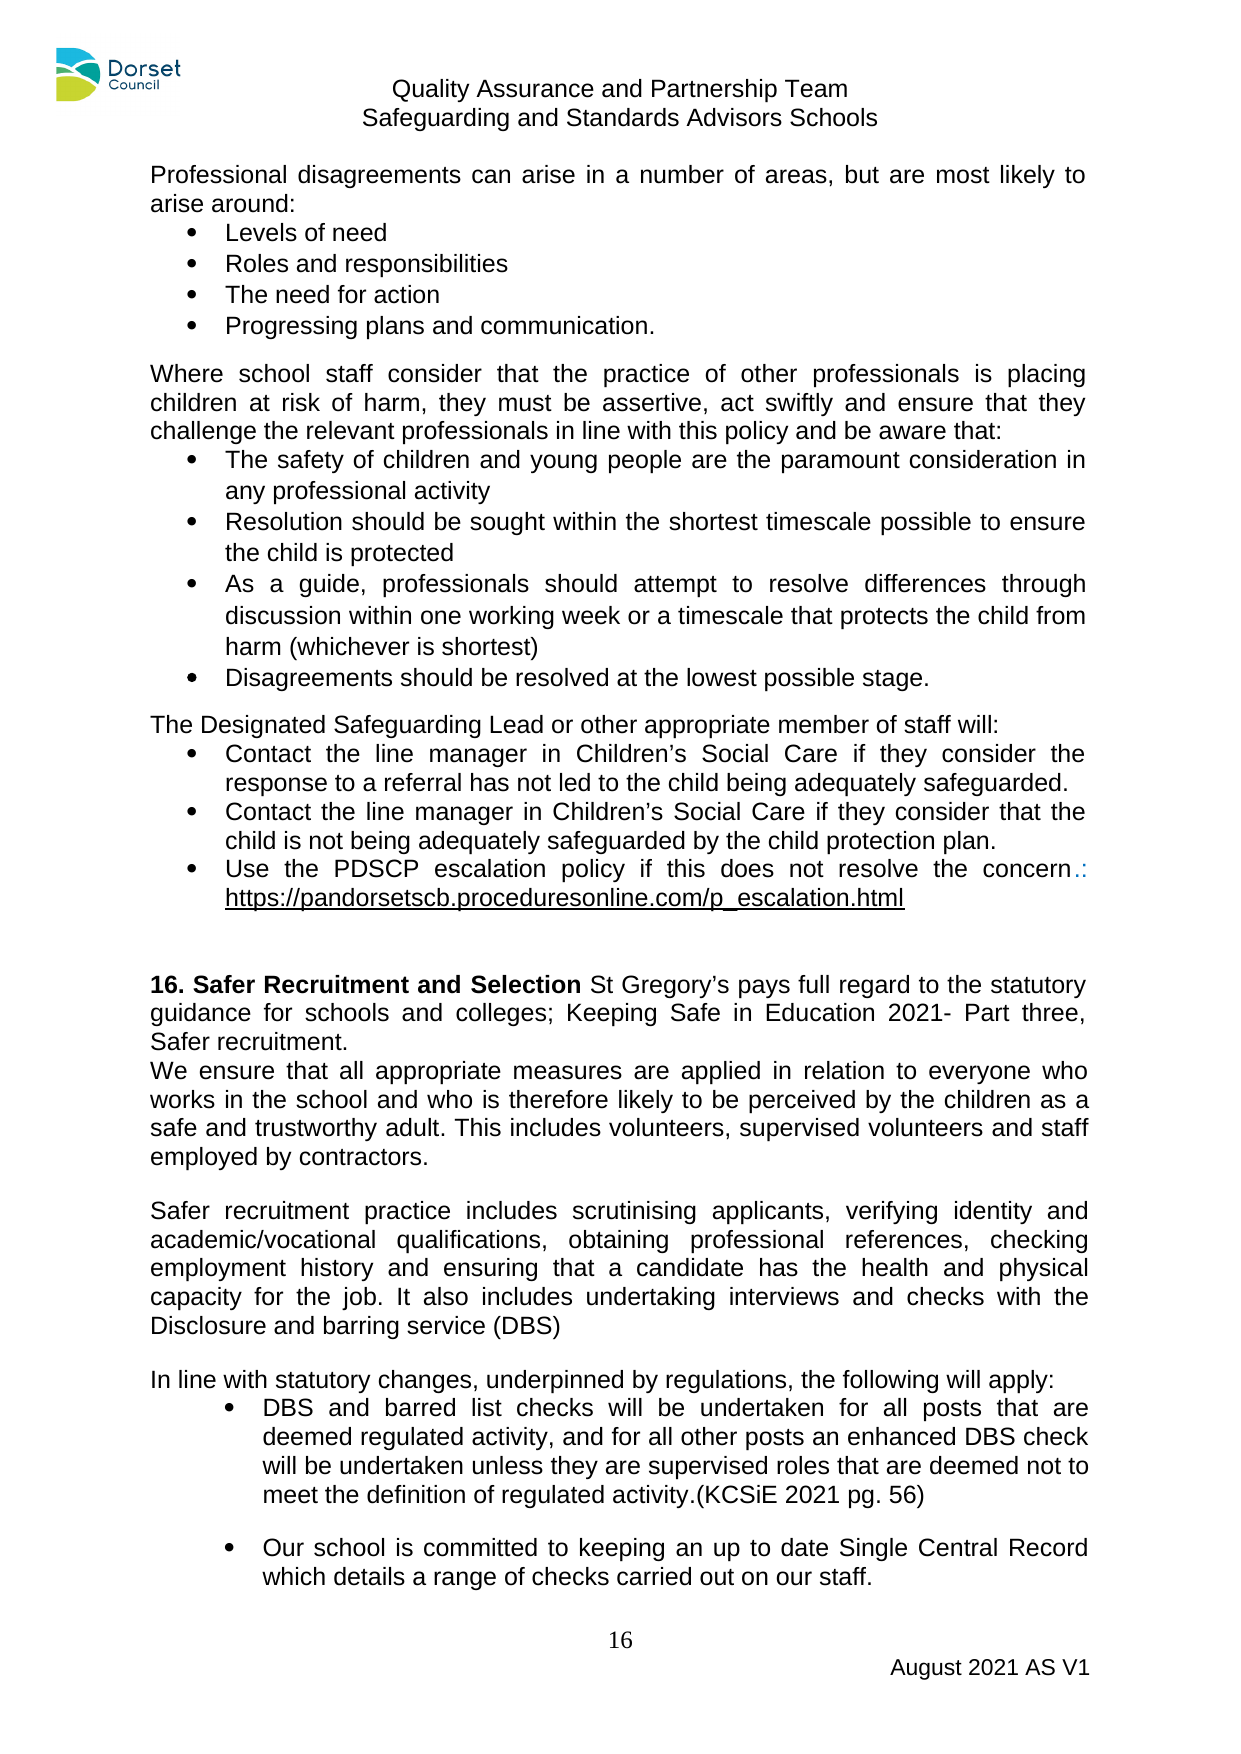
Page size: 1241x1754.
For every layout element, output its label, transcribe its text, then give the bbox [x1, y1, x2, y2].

list Resolution should be sought within the shortest timescale possible to ensure the child is protected [187, 507, 1087, 567]
text The Designated Safeguarding Lead or other appropriate member of staff will: [150, 711, 1087, 739]
list Our school is committed to keeping an up to date Single Central Record which details a range of checks carried out on our staff. [225, 1533, 1090, 1591]
list As a guide, professionals should attempt to resolve differences through discussion within one working week or a timescale that protects the child from harm (whichever is shortest) [187, 569, 1087, 660]
list Progressing plans and communication. [187, 311, 1087, 340]
text Where school staff consider that the practice of other professionals is placing children at risk of harm, they must be assertive, act swiftly and ensure that they challenge the relevant professionals in line with this policy and be aware that: [150, 359, 1087, 445]
picture [56, 33, 181, 116]
list Roles and responsibilities [187, 249, 1087, 278]
list Contact the line manager in Children’s Social Care if they consider that the child is not being adequately safeguarded by the child protection plan. [187, 797, 1087, 854]
list Disagreements should be resolved at the lowest possible stage. [187, 663, 1087, 692]
list Levels of need [187, 218, 1087, 246]
text We ensure that all appropriate measures are applied in relation to everyone who works in the school and who is therefore likely to be perceived by the children as a safe and trustworthy adult. This includes volunteers, supervised volunteers and staff employed by contractors. [150, 1056, 1090, 1171]
list The need for action [187, 280, 1087, 309]
text 16. Safer Recruitment and Selection St Gregory’s pays full regard to the statutory guidance for schools and colleges; Keeping Safe in Education 2021- Part three, Safer recruitment. [150, 969, 1087, 1056]
text In line with statutory changes, underpinned by regulations, the following will apply: [150, 1364, 1090, 1393]
list Contact the line manager in Children’s Social Care if they consider the response to a referral has not led to the child being adequately safeguarded. [187, 739, 1087, 797]
list The safety of children and young people are the paramount consideration in any professional activity [187, 445, 1087, 505]
list DBS and barred list checks will be undertaken for all posts that are deemed regulated activity, and for all other posts an enhanced DBS check will be undertaken unless they are supervised roles that are deemed not to meet the definition of regulated activity.(KCSiE 2021 pg. 56) [225, 1393, 1090, 1508]
text Professional disagreements can arise in a number of areas, but are most likely to arise around: [150, 160, 1087, 218]
list Use the PDSCP escalation policy if this does not resolve the concern.: https://pandorsetscb.proceduresonline.com/p_escalation.html [187, 854, 1087, 912]
text Safer recruitment practice includes scrutinising applicants, verifying identity and academic/vocational qualifications, obtaining professional references, checking employment history and ensuring that a candidate has the health and physical capacity for the job. It also includes undertaking interviews and checks with the Disclosure and barring service (DBS) [150, 1196, 1090, 1339]
